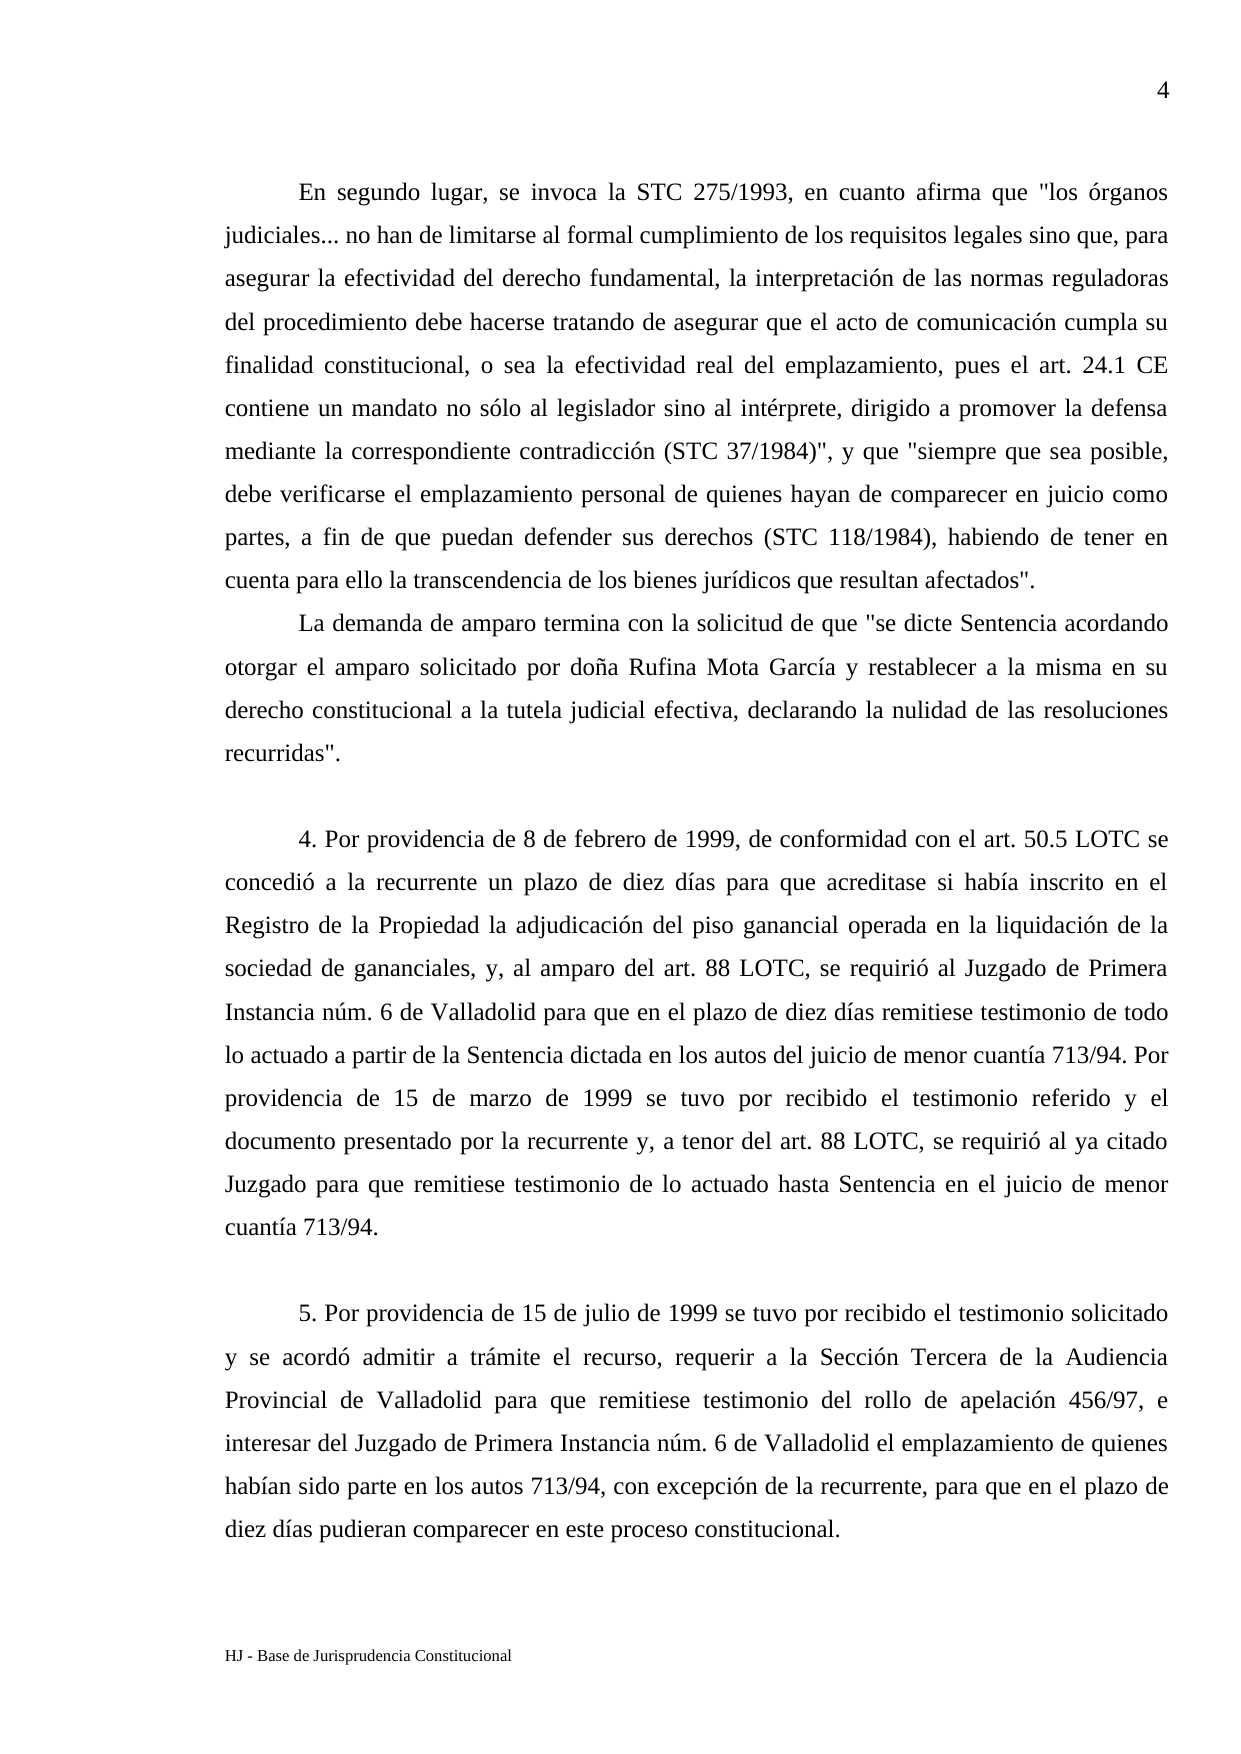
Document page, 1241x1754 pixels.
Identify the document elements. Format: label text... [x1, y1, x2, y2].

text En segundo lugar, se invoca la STC 275/1993, en cuanto afirma que "los órganos judiciales... no han de limitarse al formal cumplimiento de los requisitos legales sino que, para asegurar la efectividad del derecho fundamental, la interpretación de las normas reguladoras del procedimiento debe hacerse tratando de asegurar que el acto de comunicación cumpla su finalidad constitucional, o sea la efectividad real del emplazamiento, pues el art. 24.1 CE contiene un mandato no sólo al legislador sino al intérprete, dirigido a promover la defensa mediante la correspondiente contradicción (STC 37/1984)", y que "siempre que sea posible, debe verificarse el emplazamiento personal de quienes hayan de comparecer en juicio como partes, a fin de que puedan defender sus derechos (STC 118/1984), habiendo de tener en cuenta para ello la transcendencia de los bienes jurídicos que resultan afectados". [224, 177, 1169, 594]
text 5. Por providencia de 15 de julio de 1999 se tuvo por recibido el testimonio solicitado y se acordó admitir a trámite el recurso, requerir a la Sección Tercera de la Audiencia Provincial de Valladolid para que remitiese testimonio del rollo de apelación 456/97, e interesar del Juzgado de Primera Instancia núm. 6 de Valladolid el emplazamiento de quienes habían sido parte en los autos 713/94, con excepción de la recurrente, para que en el plazo de diez días pudieran comparecer en este proceso constitucional. [224, 1298, 1169, 1543]
text 4. Por providencia de 8 de febrero de 1999, de conformidad con el art. 50.5 LOTC se concedió a la recurrente un plazo de diez días para que acreditase si había inscrito en el Registro de la Propiedad la adjudicación del piso ganancial operada en la liquidación de la sociedad de gananciales, y, al amparo del art. 88 LOTC, se requirió al Juzgado de Primera Instancia núm. 6 de Valladolid para que en el plazo de diez días remitiese testimonio de todo lo actuado a partir de la Sentencia dictada en los autos del juicio de menor cuantía 713/94. Por providencia de 15 de marzo de 1999 se tuvo por recibido el testimonio referido y el documento presentado por la recurrente y, a tenor del art. 88 LOTC, se requirió al ya citado Juzgado para que remitiese testimonio de lo actuado hasta Sentencia en el juicio de menor cuantía 713/94. [224, 824, 1169, 1241]
text La demanda de amparo termina con la solicitud de que "se dicte Sentencia acordando otorgar el amparo solicitado por doña Rufina Mota García y restablecer a la misma en su derecho constitucional a la tutela judicial efectiva, declarando la nulidad de las resoluciones recurridas". [224, 608, 1169, 767]
